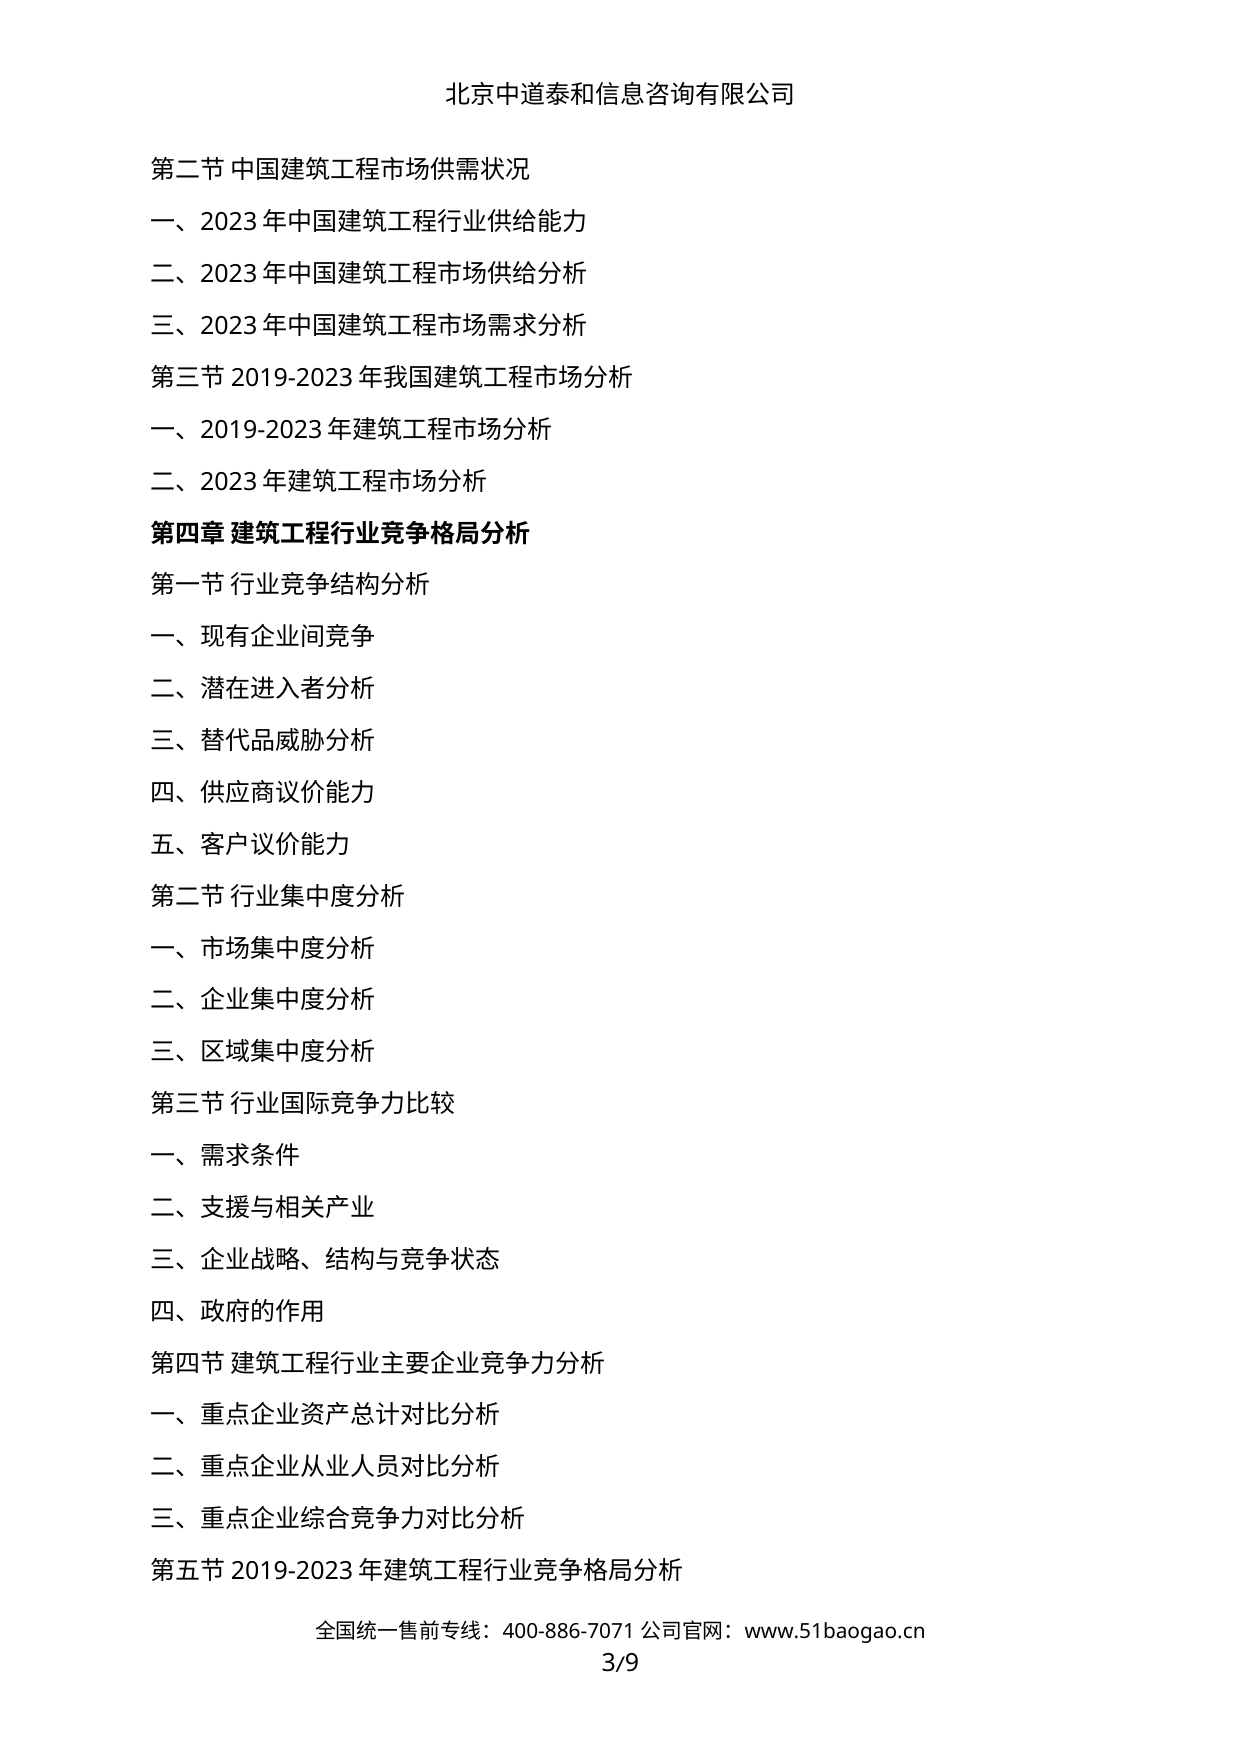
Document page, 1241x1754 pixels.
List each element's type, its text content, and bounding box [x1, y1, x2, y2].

text 一、市场集中度分析 [150, 928, 1090, 964]
text 一、需求条件 [150, 1136, 1090, 1172]
text 二、重点企业从业人员对比分析 [150, 1447, 1090, 1483]
text 第三节 行业国际竞争力比较 [150, 1084, 1090, 1120]
text 第四节 建筑工程行业主要企业竞争力分析 [150, 1343, 1090, 1379]
text 三、2023年中国建筑工程市场需求分析 [150, 306, 1090, 342]
text 一、2023年中国建筑工程行业供给能力 [150, 202, 1090, 238]
text 第三节 2019-2023年我国建筑工程市场分析 [150, 357, 1090, 394]
text 一、重点企业资产总计对比分析 [150, 1395, 1090, 1431]
text 二、2023年建筑工程市场分析 [150, 461, 1090, 497]
text 二、企业集中度分析 [150, 980, 1090, 1016]
text 一、2019-2023年建筑工程市场分析 [150, 409, 1090, 446]
text 三、企业战略、结构与竞争状态 [150, 1239, 1090, 1276]
text 三、替代品威胁分析 [150, 721, 1090, 757]
text 第二节 行业集中度分析 [150, 876, 1090, 912]
text 二、支援与相关产业 [150, 1187, 1090, 1224]
text 第一节 行业竞争结构分析 [150, 565, 1090, 601]
text 第四章 建筑工程行业竞争格局分析 [150, 513, 1090, 549]
text 一、现有企业间竞争 [150, 617, 1090, 653]
text 三、重点企业综合竞争力对比分析 [150, 1499, 1090, 1535]
text 三、区域集中度分析 [150, 1032, 1090, 1068]
text 第五节 2019-2023年建筑工程行业竞争格局分析 [150, 1551, 1090, 1587]
text 第二节 中国建筑工程市场供需状况 [150, 150, 1090, 186]
text 二、潜在进入者分析 [150, 669, 1090, 705]
text 四、供应商议价能力 [150, 772, 1090, 809]
text 四、政府的作用 [150, 1291, 1090, 1327]
text 二、2023年中国建筑工程市场供给分析 [150, 254, 1090, 290]
text 五、客户议价能力 [150, 824, 1090, 861]
